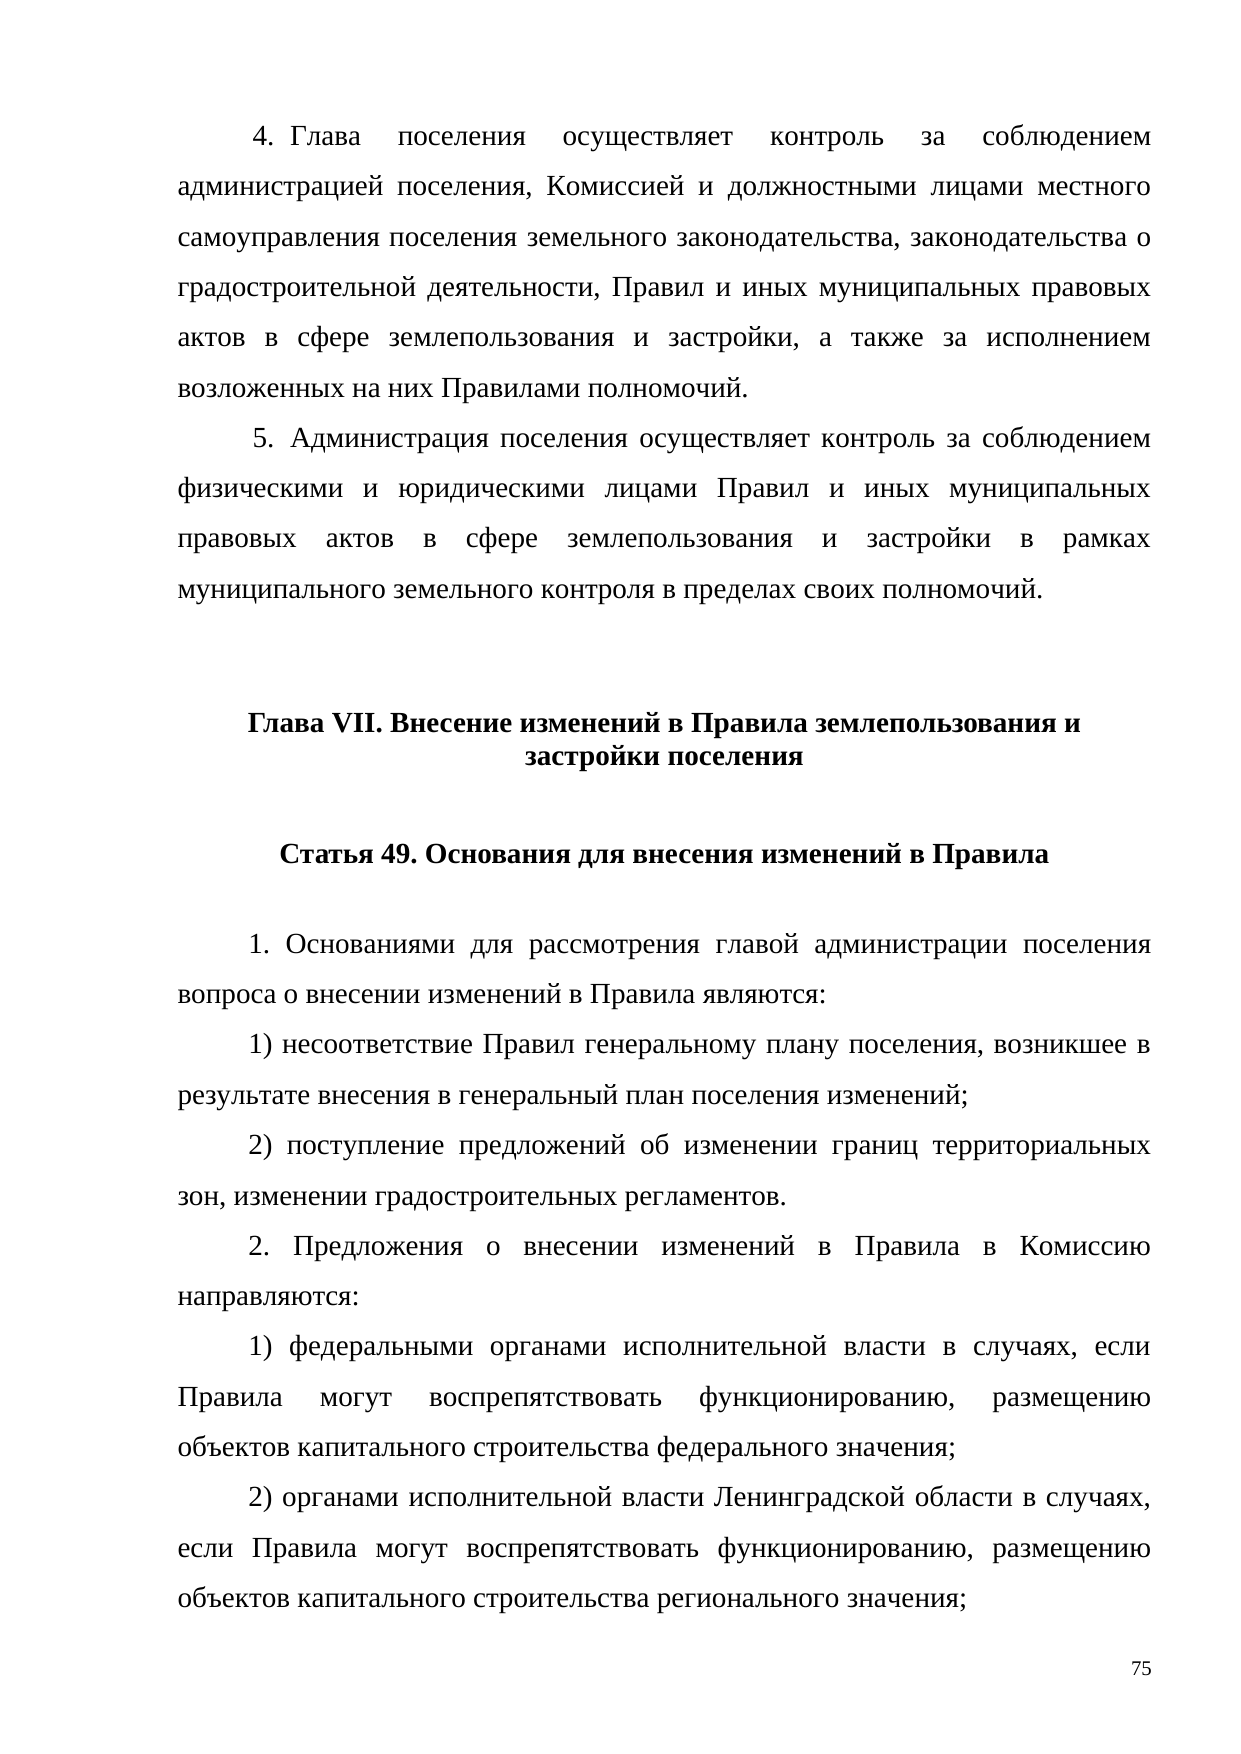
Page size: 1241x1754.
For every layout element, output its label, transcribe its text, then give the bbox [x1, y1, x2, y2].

text 2) поступление предложений об изменении границ территориальных зон, изменении градостроительных регламентов. [177, 1127, 1152, 1211]
subtitle Глава VII. Внесение изменений в Правила землепользования и застройки поселения [177, 705, 1152, 772]
subtitle Статья 49. Основания для внесения изменений в Правила [177, 837, 1152, 870]
text 2. Предложения о внесении изменений в Правила в Комиссию направляются: [177, 1228, 1152, 1312]
list Глава поселения осуществляет контроль за соблюдением администрацией поселения, Комиссией и должностными лицами местного самоуправления поселения земельного законодательства, законодательства о градостроительной деятельности, Правил и иных муниципальных правовых актов в сфере землепользования и застройки, а также за исполнением возложенных на них Правилами полномочий. [177, 118, 1152, 403]
list Администрация поселения осуществляет контроль за соблюдением физическими и юридическими лицами Правил и иных муниципальных правовых актов в сфере землепользования и застройки в рамках муниципального земельного контроля в пределах своих полномочий. [177, 420, 1152, 604]
text 2) органами исполнительной власти Ленинградской области в случаях, если Правила могут воспрепятствовать функционированию, размещению объектов капитального строительства регионального значения; [177, 1479, 1152, 1614]
text 1. Основаниями для рассмотрения главой администрации поселения вопроса о внесении изменений в Правила являются: [177, 926, 1152, 1010]
text 1) несоответствие Правил генеральному плану поселения, возникшее в результате внесения в генеральный план поселения изменений; [177, 1027, 1152, 1111]
text 1) федеральными органами исполнительной власти в случаях, если Правила могут воспрепятствовать функционированию, размещению объектов капитального строительства федерального значения; [177, 1328, 1152, 1463]
